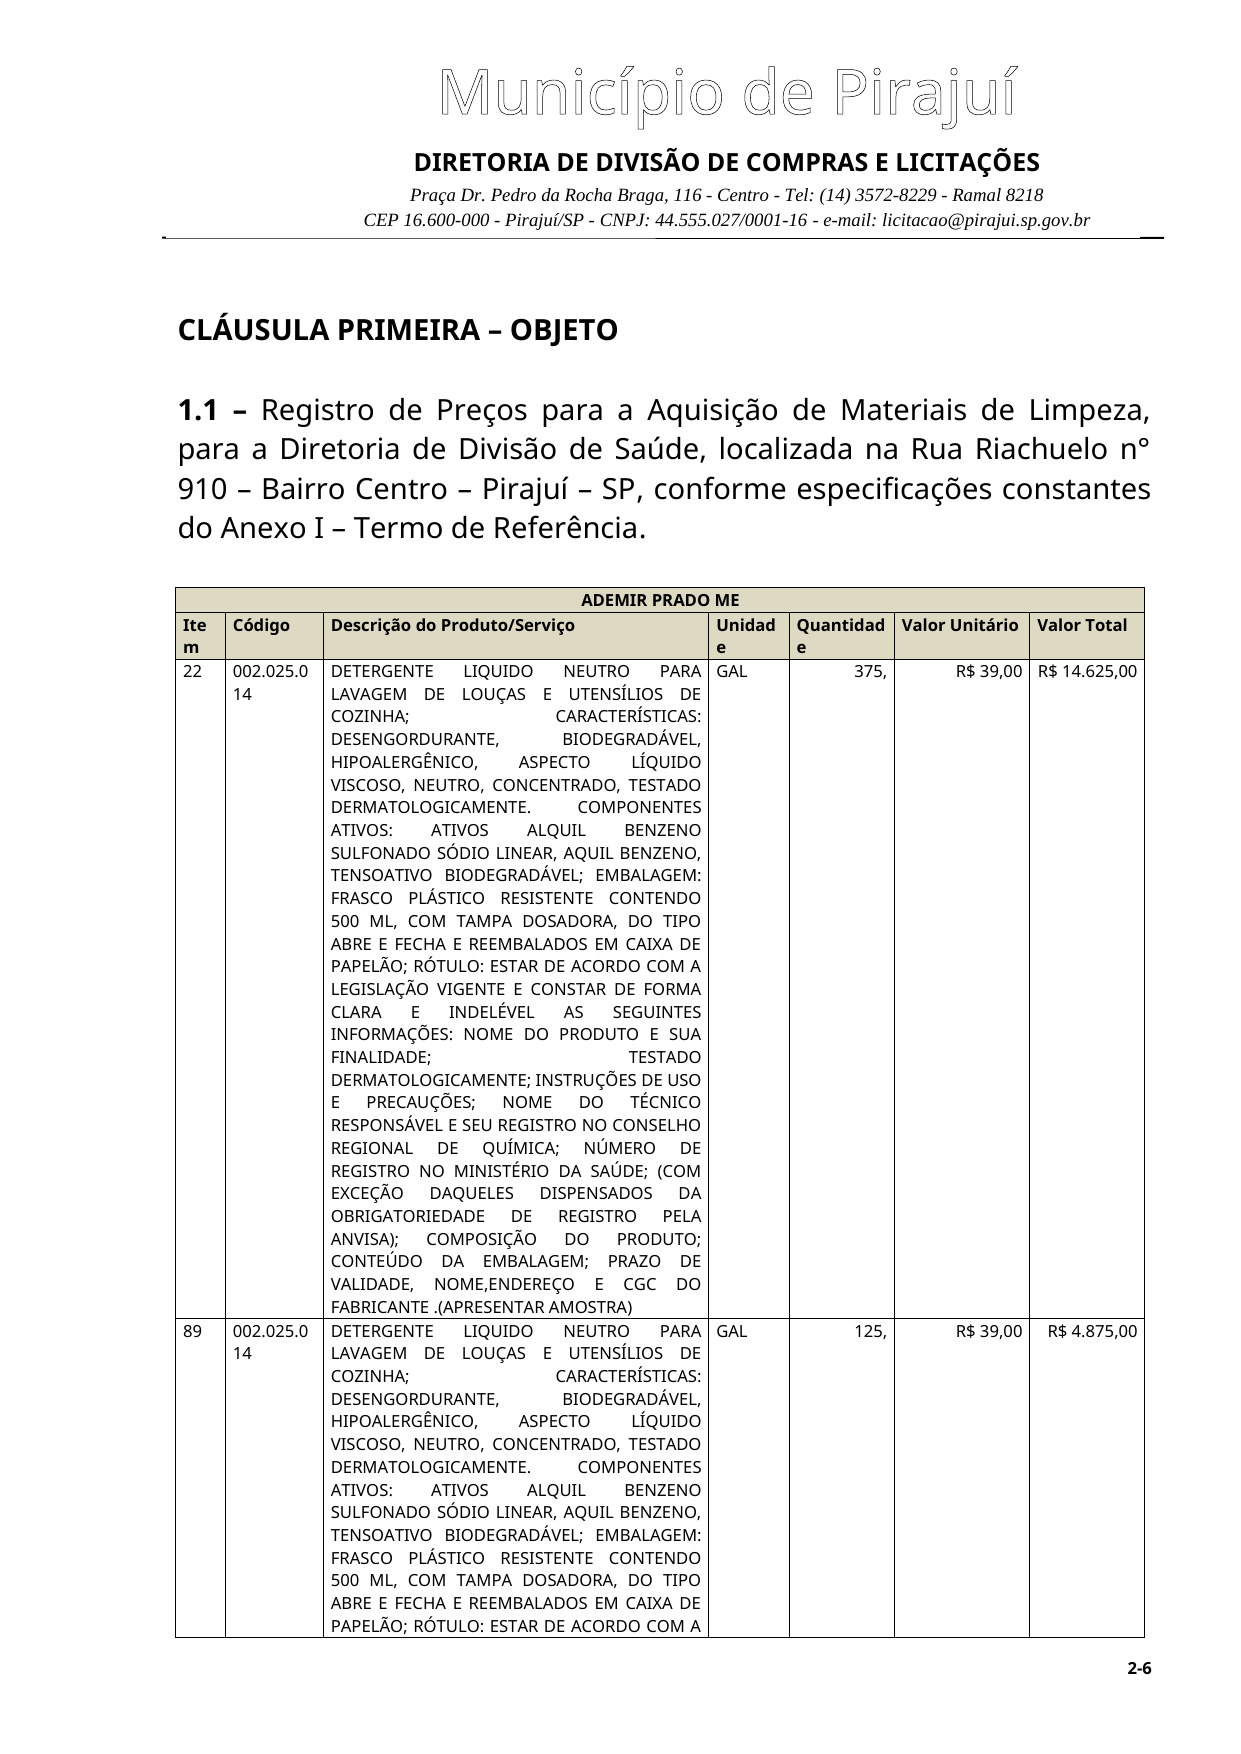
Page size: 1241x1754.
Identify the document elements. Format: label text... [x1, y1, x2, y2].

table_cell Valor Unitário [895, 613, 1029, 659]
table_cell 002.025.014 [226, 1319, 323, 1637]
table_cell Item [176, 613, 225, 659]
table_cell 89 [176, 1319, 225, 1637]
text CLÁUSULA PRIMEIRA – OBJETO [177, 309, 1152, 349]
table_cell GAL [709, 1319, 789, 1637]
table_cell 22 [176, 660, 225, 1318]
table_cell Unidade [709, 613, 789, 659]
table_cell Valor Total [1030, 613, 1144, 659]
table_cell Quantidade [790, 613, 894, 659]
table_cell R$ 39,00 [895, 1319, 1029, 1637]
text 1.1 – Registro de Preços para a Aquisição de Materiais de Limpeza, para a Diretoria de Divisão de Saúde, localizada na Rua Riachuelo n° 910 – Bairro Centro – Pirajuí – SP, conforme especificações constantes do Anexo I – Termo de Referência. [177, 389, 1152, 547]
table_cell 375, [790, 660, 894, 1318]
table_cell R$ 39,00 [895, 660, 1029, 1318]
table_cell Descrição do Produto/Serviço [324, 613, 708, 659]
table_cell GAL [709, 660, 789, 1318]
table_header ADEMIR PRADO ME [176, 588, 1144, 612]
table_cell Código [226, 613, 323, 659]
table_cell R$ 4.875,00 [1030, 1319, 1144, 1637]
table_cell 002.025.014 [226, 660, 323, 1318]
table_cell R$ 14.625,00 [1030, 660, 1144, 1318]
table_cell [324, 1319, 708, 1637]
table_cell 125, [790, 1319, 894, 1637]
